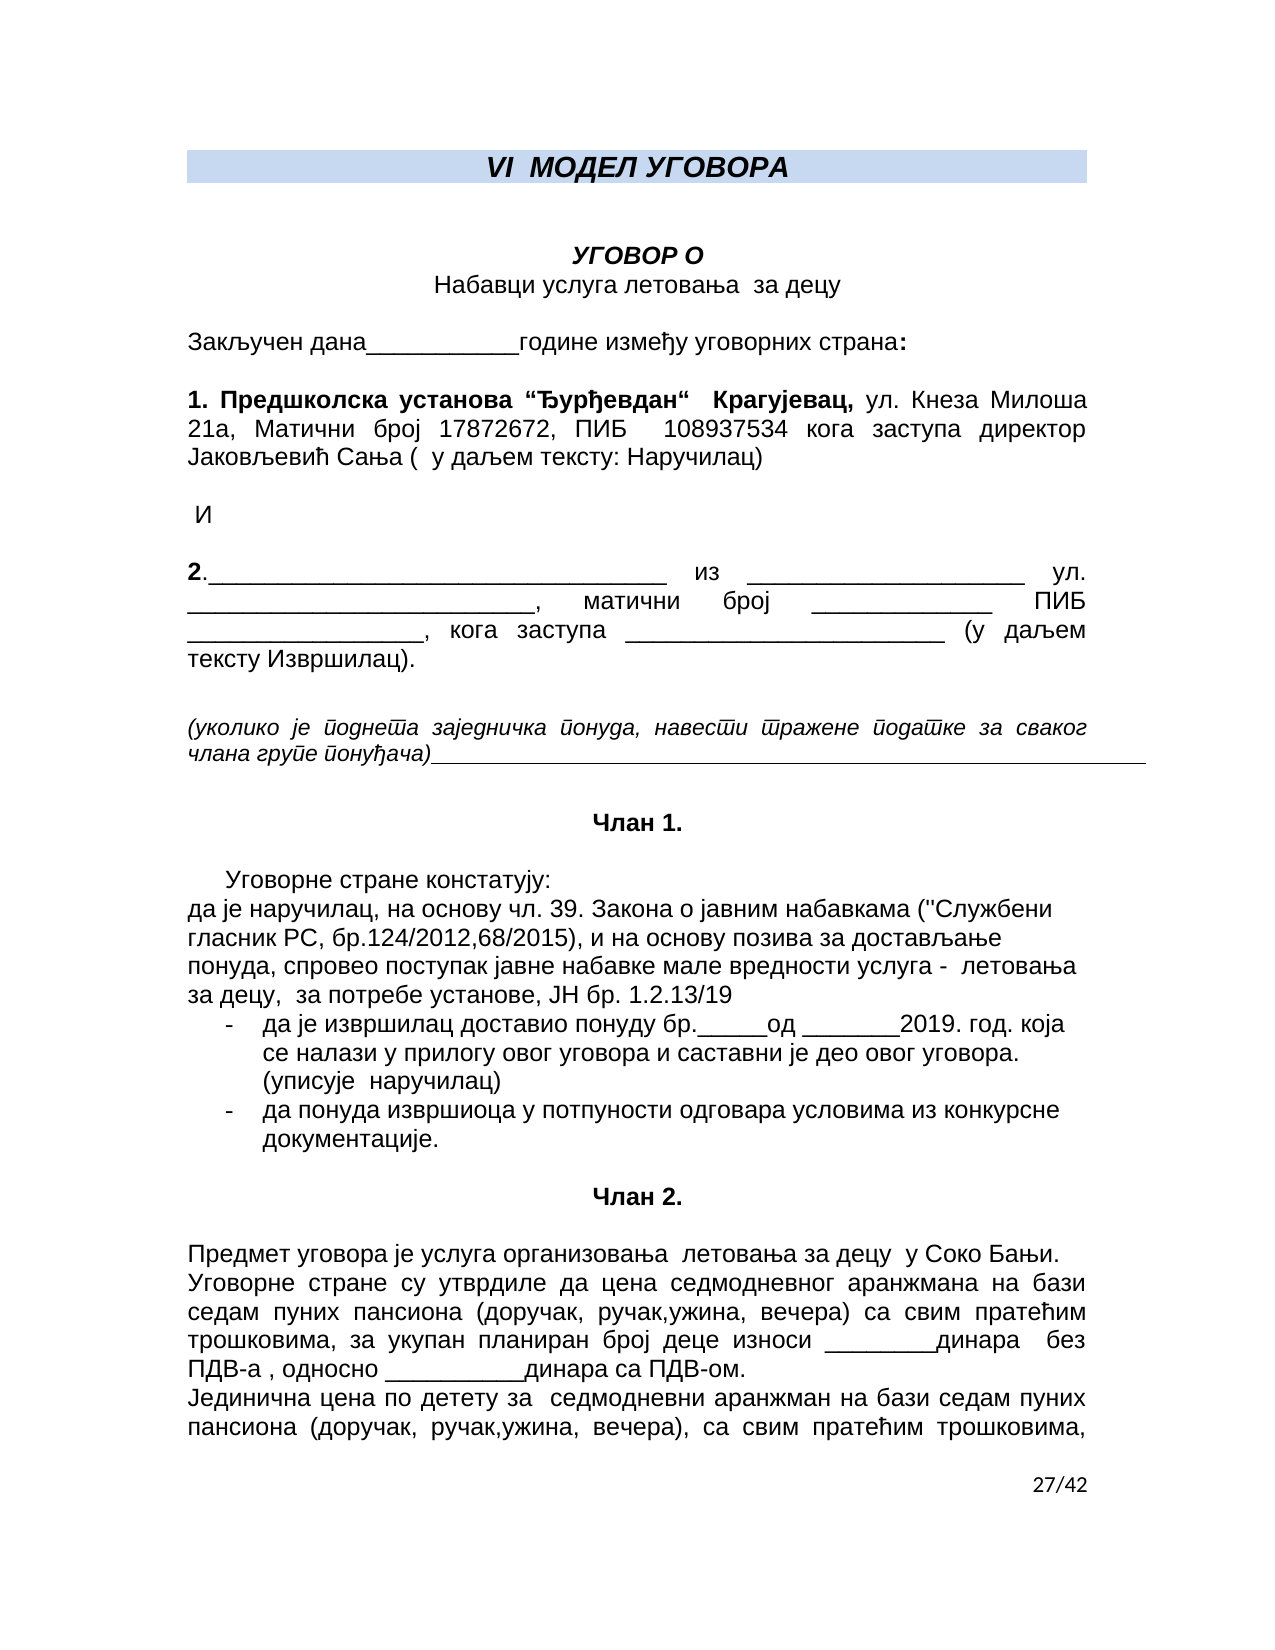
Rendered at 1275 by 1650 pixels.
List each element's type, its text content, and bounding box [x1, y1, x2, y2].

text Члан 1. [187, 807, 1087, 836]
text 2._________________________________ из ____________________ ул. _________________________, матични број _____________ ПИБ _________________, кога заступа _______________________ (у даљем тексту Извршилац). [187, 557, 1087, 672]
text 1. Предшколска установа “Ђурђевдан“ Крагујевац, ул. Кнеза Милоша 21а, Матични број 17872672, ПИБ 108937534 кога заступа директор Јаковљевић Сања ( у даљем тексту: Наручилац) [187, 385, 1087, 471]
list да понуда извршиоца у потпуности одговара условима из конкурсне документације. [225, 1095, 1087, 1153]
text Члан 2. [187, 1181, 1087, 1210]
text VI МОДЕЛ УГОВОРА [187, 150, 1087, 183]
text И [187, 500, 1087, 528]
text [187, 1383, 1087, 1440]
text Уговорне стране су утврдиле да цена седмодневног аранжмана на бази седам пуних пансиона (доручак, ручак,ужина, вечера) са свим пратећим трошковима, за укупан планиран број деце износи ________динара без ПДВ-а , односно __________динара са ПДВ-ом. [187, 1268, 1087, 1383]
text УГОВОР О [187, 241, 1087, 270]
text Предмет уговора је услуга организовања летовања за децу у Соко Бањи. [187, 1239, 1087, 1268]
text да је наручилац, на основу чл. 39. Закона о јавним набавкама (''Службени гласник РС, бр.124/2012,68/2015), и на основу позива за достављање понуда, спровео поступак јавне набавке мале вредности услуга - летовања за децу, за потребе установе, ЈН бр. 1.2.13/19 [187, 894, 1087, 1009]
list Уговорне стране констатују: [187, 865, 1087, 894]
list да је извршилац доставио понуду бр._____од _______2019. год. која се налази у прилогу овог уговора и саставни је део овог уговора.(уписује наручилац) [225, 1009, 1087, 1095]
text Закључен дана___________године између уговорних страна: [187, 327, 1087, 356]
text Набавци услуга летовања за децу [187, 270, 1087, 298]
text (уколико је поднета заједничка понуда, навести тражене податке за сваког члана групе понуђача) [187, 713, 1087, 766]
